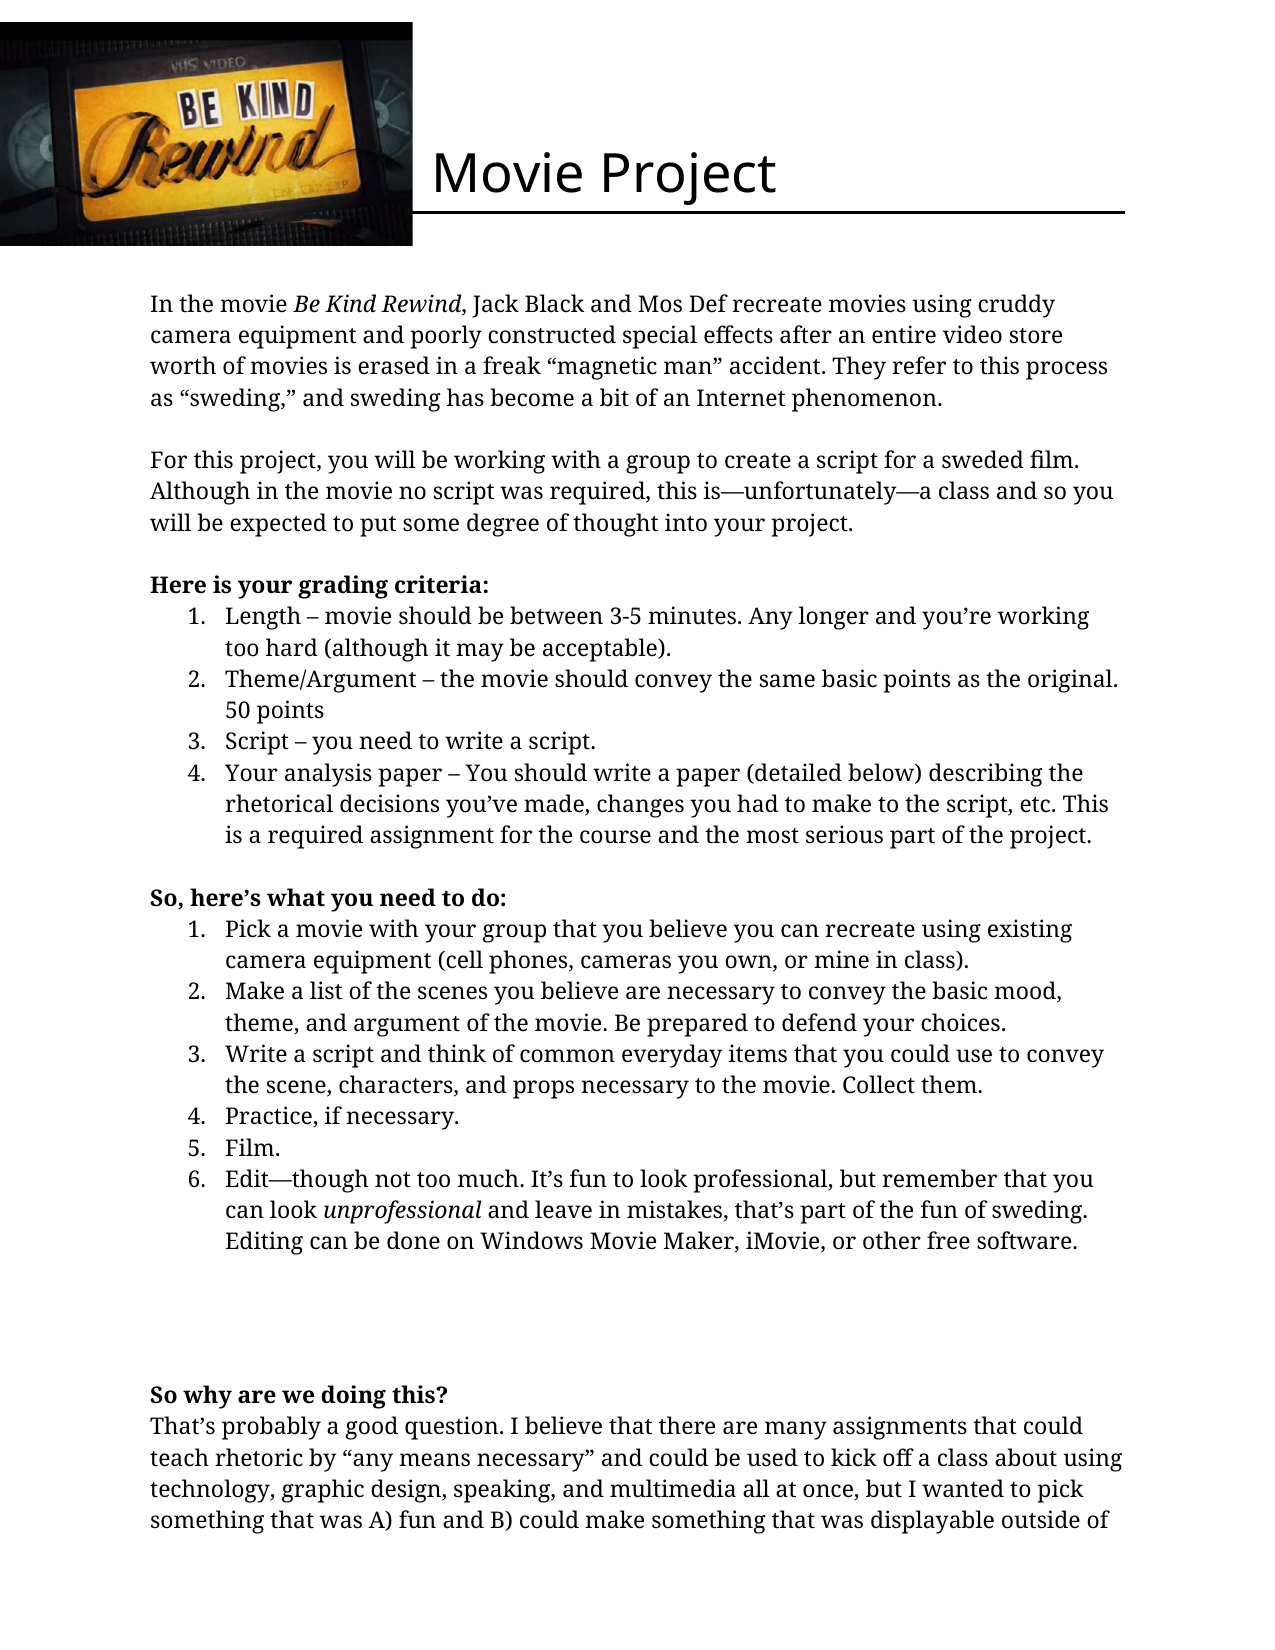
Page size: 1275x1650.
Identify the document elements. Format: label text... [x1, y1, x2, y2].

list Edit—though not too much. It’s fun to look professional, but remember that you can look unprofessional and leave in mistakes, that’s part of the fun of sweding. Editing can be done on Windows Movie Maker, iMovie, or other free software. [187, 1163, 1125, 1256]
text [150, 1410, 1125, 1535]
list Write a script and think of common everyday items that you could use to convey the scene, characters, and props necessary to the movie. Collect them. [187, 1038, 1125, 1100]
list Length – movie should be between 3-5 minutes. Any longer and you’re working too hard (although it may be acceptable). [187, 600, 1125, 663]
picture [0, 22, 413, 246]
text In the movie Be Kind Rewind, Jack Black and Mos Def recreate movies using cruddy camera equipment and poorly constructed special effects after an entire video store worth of movies is erased in a freak “magnetic man” accident. They refer to this process as “sweding,” and sweding has become a bit of an Internet phenomenon. [150, 288, 1125, 413]
text Here is your grading criteria: [150, 569, 1125, 600]
list Film. [187, 1131, 1125, 1163]
text So why are we doing this? [150, 1379, 1125, 1410]
list Theme/Argument – the movie should convey the same basic points as the original. 50 points [187, 663, 1125, 725]
text Movie Project [413, 135, 1125, 211]
list Practice, if necessary. [187, 1100, 1125, 1131]
list Script – you need to write a script. [187, 725, 1125, 756]
list Make a list of the scenes you believe are necessary to convey the basic mood, theme, and argument of the movie. Be prepared to defend your choices. [187, 975, 1125, 1038]
list Pick a movie with your group that you believe you can recreate using existing camera equipment (cell phones, cameras you own, or mine in class). [187, 913, 1125, 975]
text So, here’s what you need to do: [150, 881, 1125, 913]
list Your analysis paper – You should write a paper (detailed below) describing the rhetorical decisions you’ve made, changes you had to make to the script, etc. This is a required assignment for the course and the most serious part of the project. [187, 756, 1125, 850]
text For this project, you will be working with a group to create a script for a sweded film. Although in the movie no script was required, this is—unfortunately—a class and so you will be expected to put some degree of thought into your project. [150, 444, 1125, 538]
